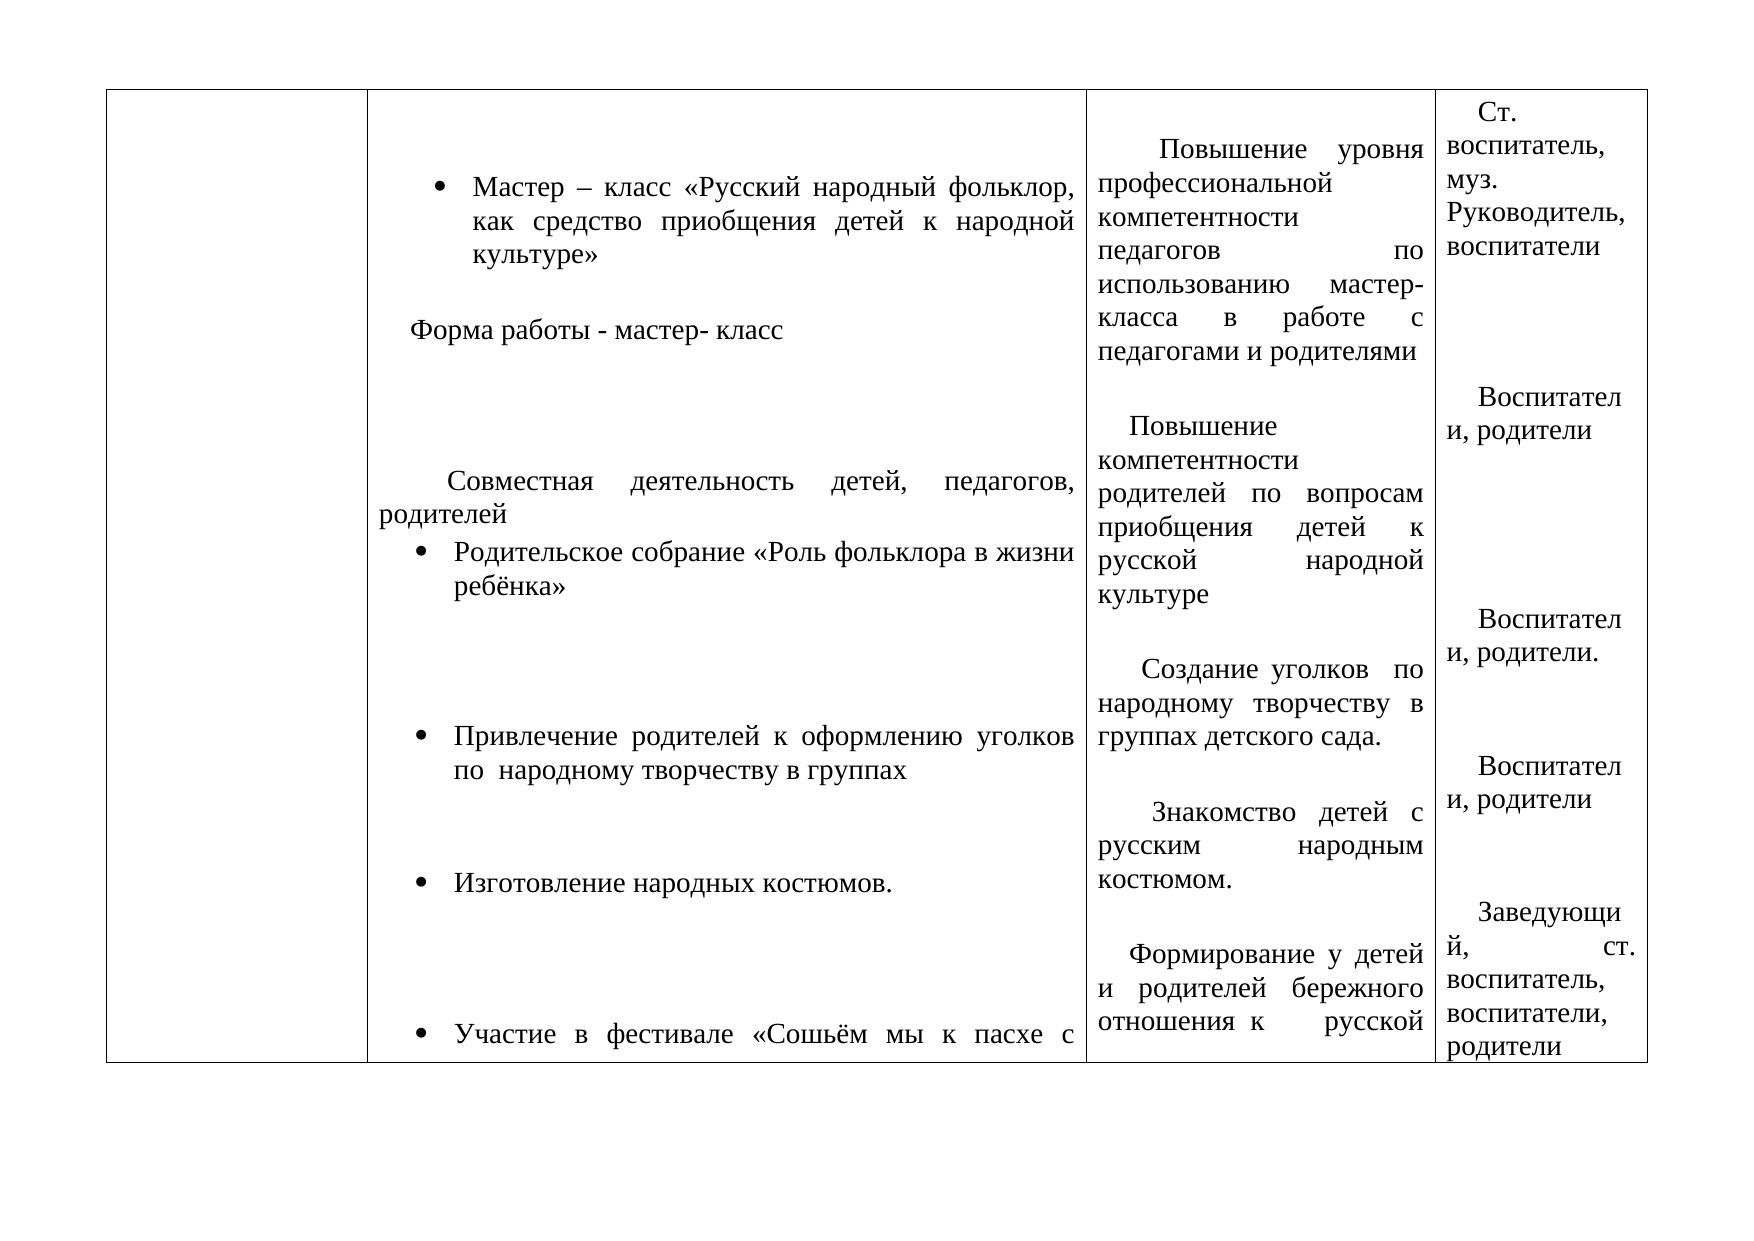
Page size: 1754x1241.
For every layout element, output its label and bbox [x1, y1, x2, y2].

table_cell [107, 90, 367, 1062]
table_cell [1087, 90, 1435, 1062]
table_cell [368, 90, 1086, 1062]
table_cell [1436, 90, 1647, 1062]
